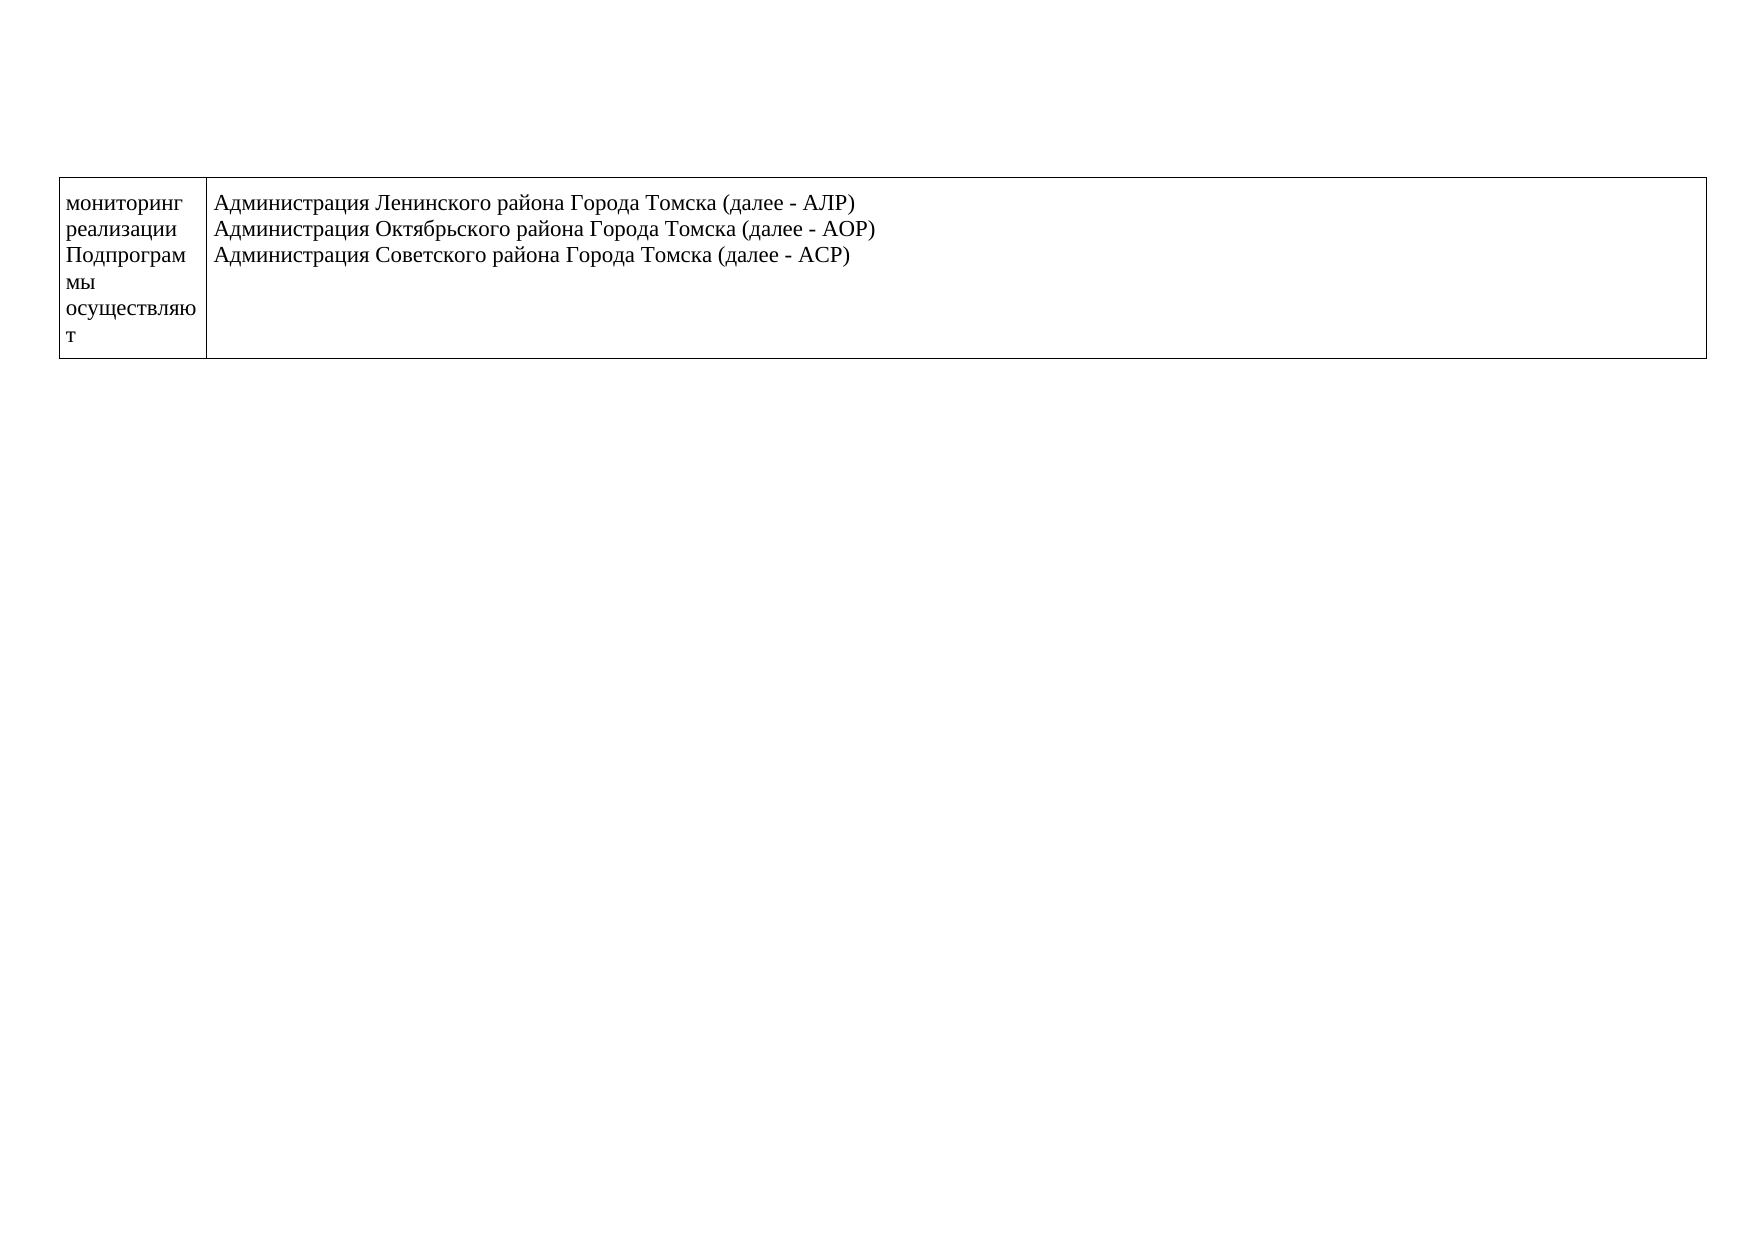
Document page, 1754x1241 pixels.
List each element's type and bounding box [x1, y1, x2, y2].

table_cell [207, 178, 1706, 358]
table_cell [60, 178, 206, 358]
